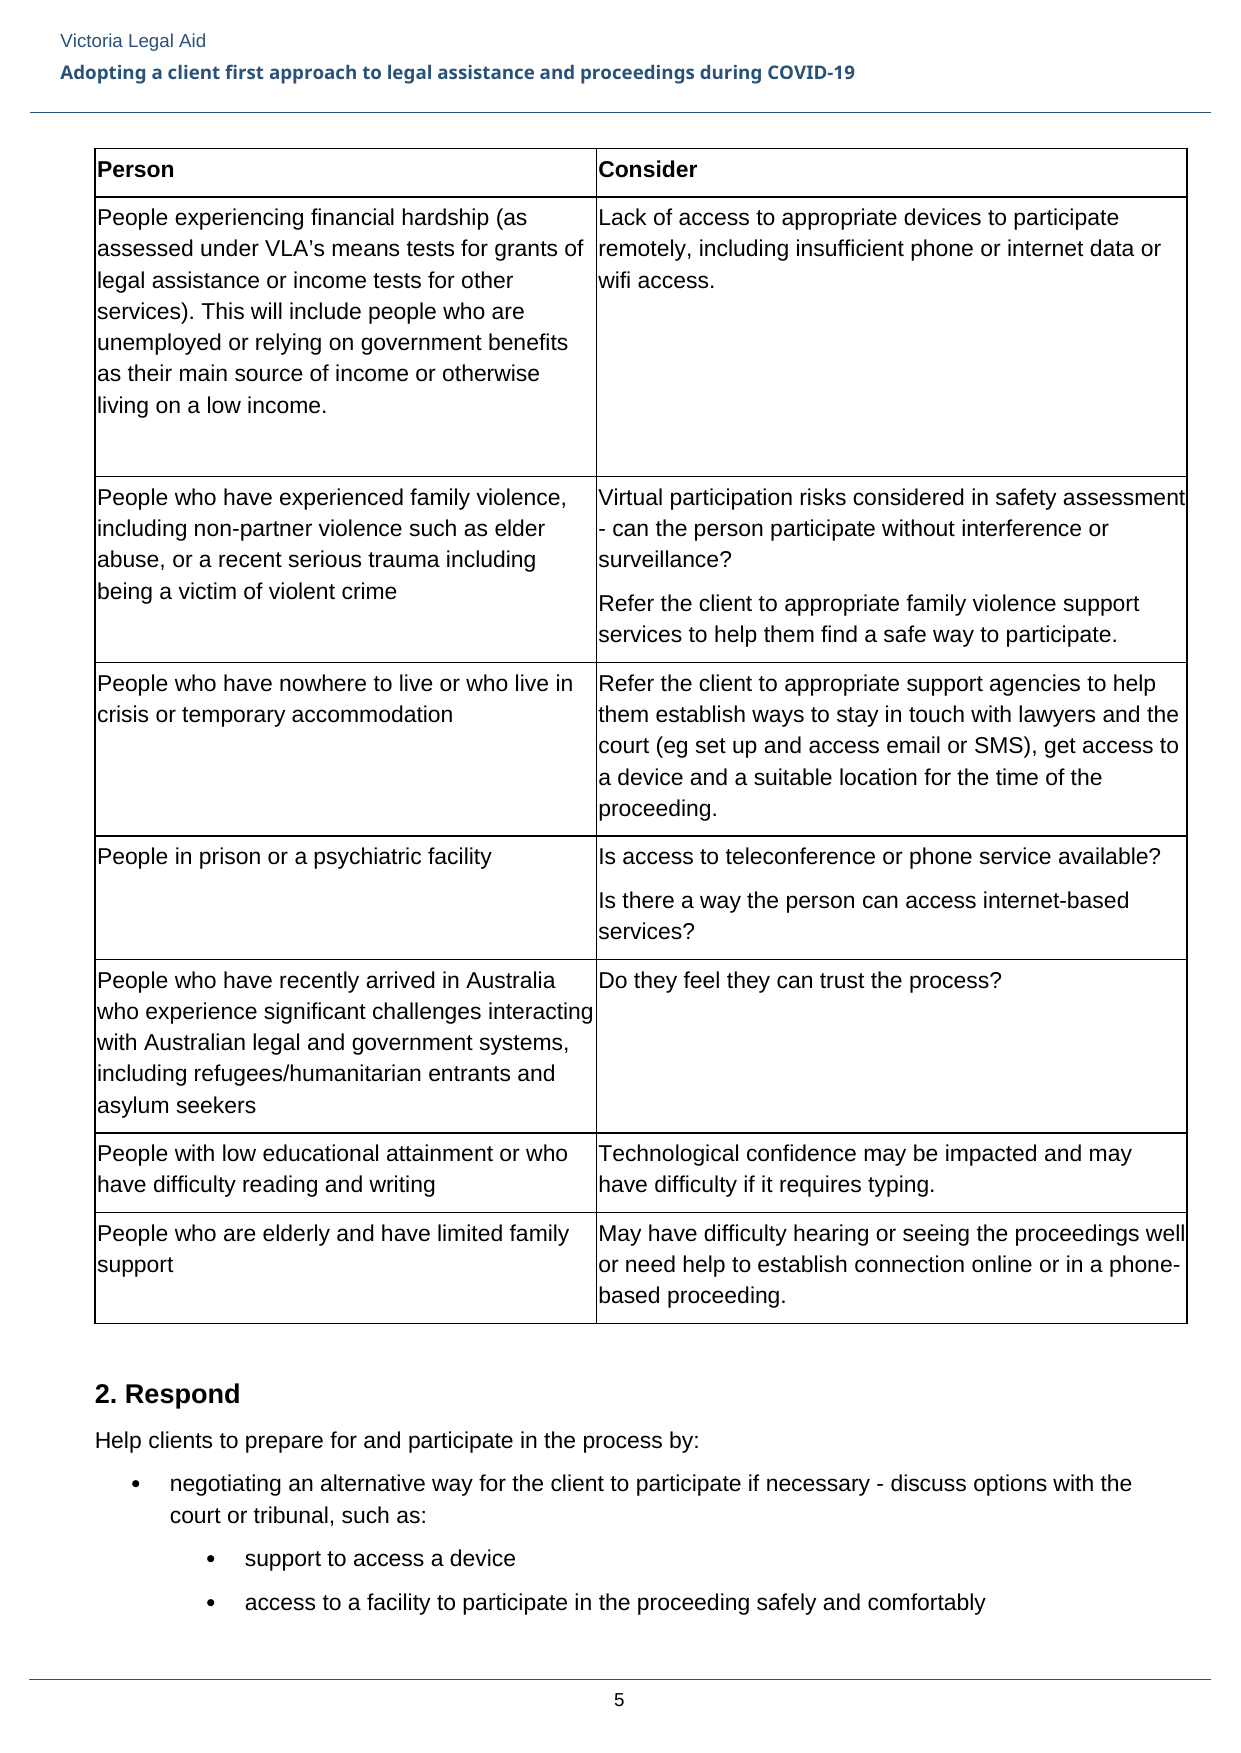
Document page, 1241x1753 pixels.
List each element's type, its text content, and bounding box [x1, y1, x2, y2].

table_cell People who have experienced family violence, including non-partner violence such as elder abuse, or a recent serious trauma including being a victim of violent crime [96, 477, 596, 662]
list access to a facility to participate in the proceeding safely and comfortably [207, 1584, 1146, 1616]
table_cell People with low educational attainment or who have difficulty reading and writing [96, 1134, 596, 1212]
table_cell People who are elderly and have limited family support [96, 1213, 596, 1323]
table_cell People who have recently arrived in Australia who experience significant challenges interacting with Australian legal and government systems, including refugees/humanitarian entrants and asylum seekers [96, 960, 596, 1132]
table_cell Virtual participation risks considered in safety assessment - can the person participate without interference or surveillance? Refer the client to appropriate family violence support services to help them find a safe way to participate. [597, 477, 1186, 662]
table_cell Do they feel they can trust the process? [597, 960, 1186, 1132]
table_header Consider [597, 149, 1186, 196]
table_cell People in prison or a psychiatric facility [96, 837, 596, 959]
table_cell Is access to teleconference or phone service available? Is there a way the person can access internet-based services? [597, 837, 1186, 959]
list support to access a device [207, 1541, 1146, 1572]
list negotiating an alternative way for the client to participate if necessary - discuss options with the court or tribunal, such as: [132, 1466, 1146, 1528]
subtitle 2. Respond [94, 1378, 1146, 1409]
table_cell People who have nowhere to live or who live in crisis or temporary accommodation [96, 663, 596, 835]
table_cell Lack of access to appropriate devices to participate remotely, including insufficient phone or internet data or wifi access. [597, 198, 1186, 476]
table_cell May have difficulty hearing or seeing the proceedings well or need help to establish connection online or in a phone-based proceeding. [597, 1213, 1186, 1323]
table_cell Technological confidence may be impacted and may have difficulty if it requires typing. [597, 1134, 1186, 1212]
text Help clients to prepare for and participate in the process by: [94, 1422, 1146, 1453]
table_cell Refer the client to appropriate support agencies to help them establish ways to stay in touch with lawyers and the court (eg set up and access email or SMS), get access to a device and a suitable location for the time of the proceeding. [597, 663, 1186, 835]
table_header Person [96, 149, 596, 196]
table_cell People experiencing financial hardship (as assessed under VLA’s means tests for grants of legal assistance or income tests for other services). This will include people who are unemployed or relying on government benefits as their main source of income or otherwise living on a low income. [96, 198, 596, 476]
